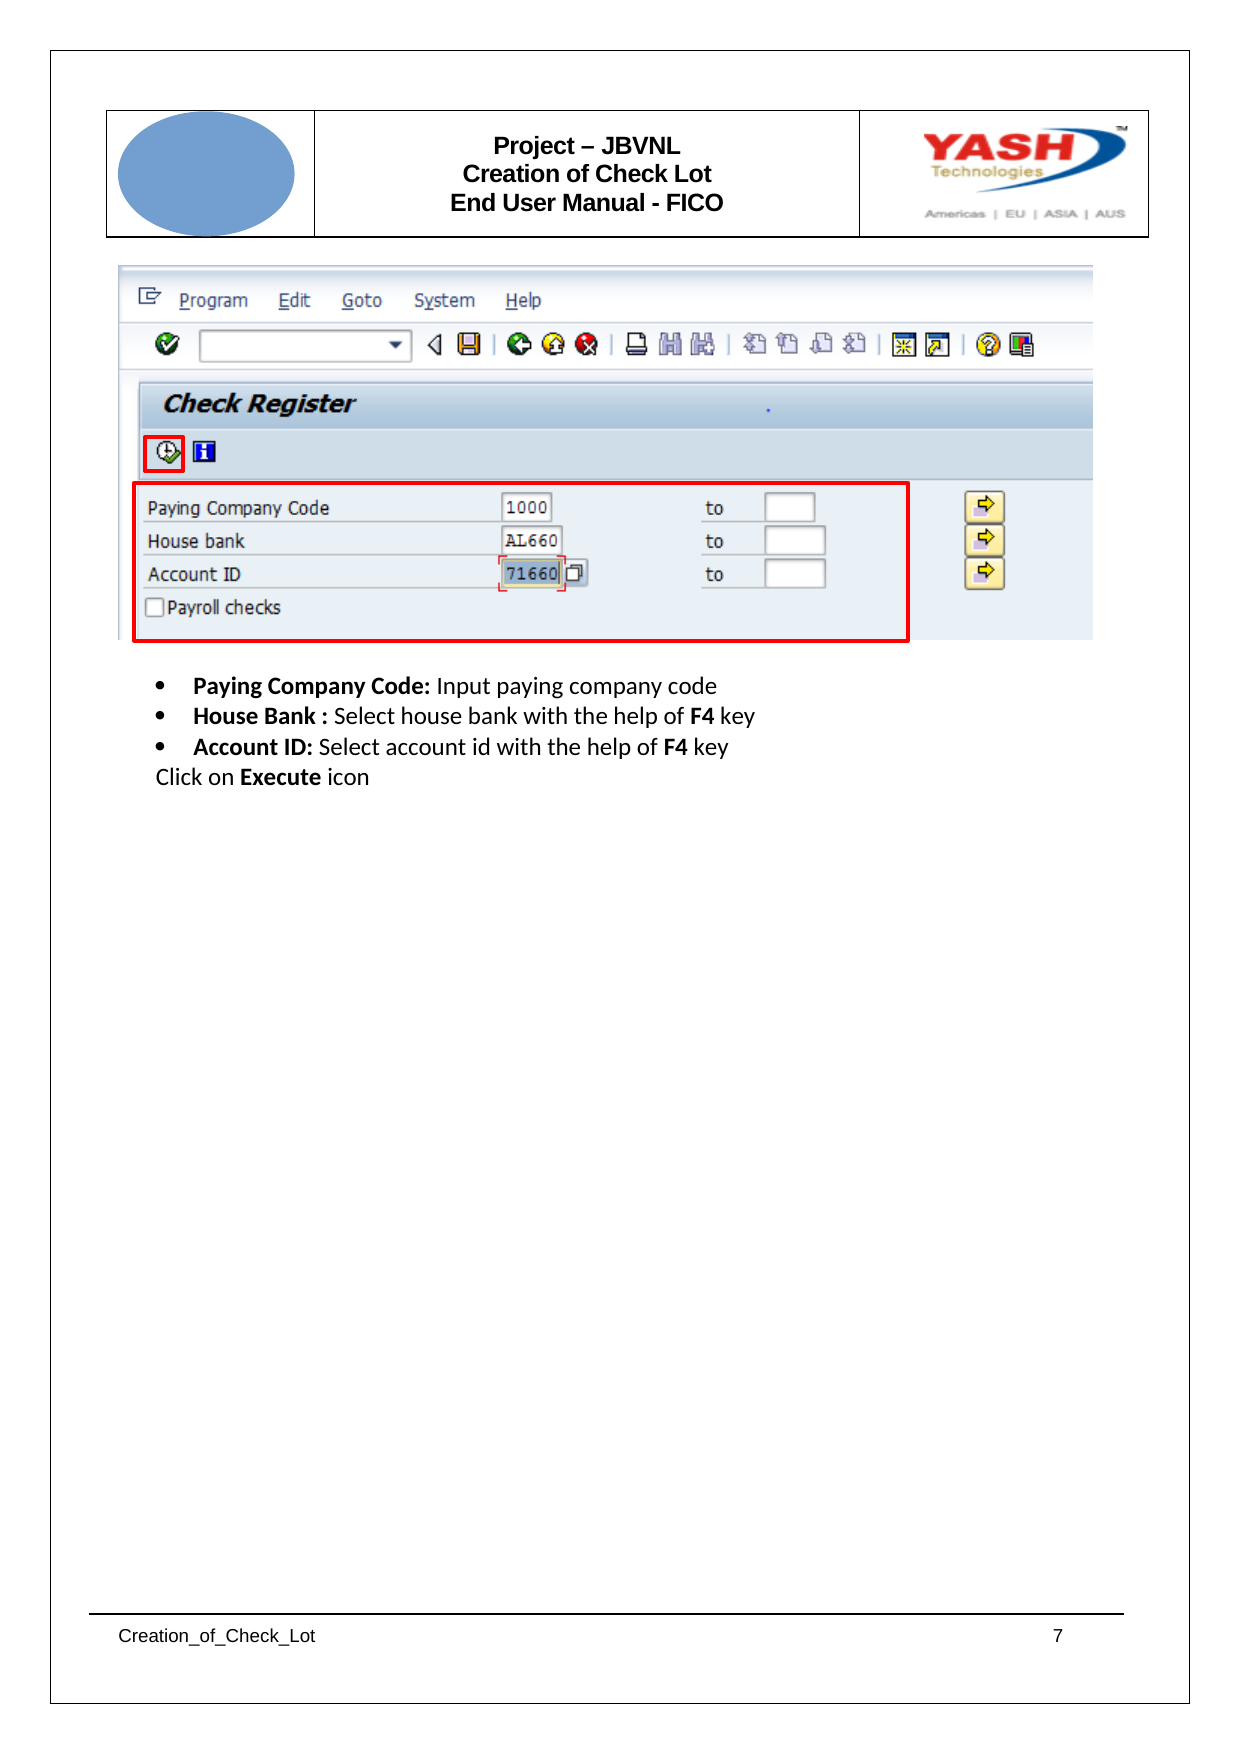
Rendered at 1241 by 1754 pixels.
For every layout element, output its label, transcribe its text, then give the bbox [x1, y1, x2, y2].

picture [118, 265, 1093, 640]
list Account ID: Select account id with the help of F4 key [156, 731, 1122, 762]
picture [923, 126, 1128, 222]
text Click on Execute icon [156, 762, 1122, 792]
list House Bank : Select house bank with the help of F4 key [156, 701, 1122, 731]
picture [136, 485, 906, 639]
list Paying Company Code: Input paying company code [156, 670, 1122, 701]
